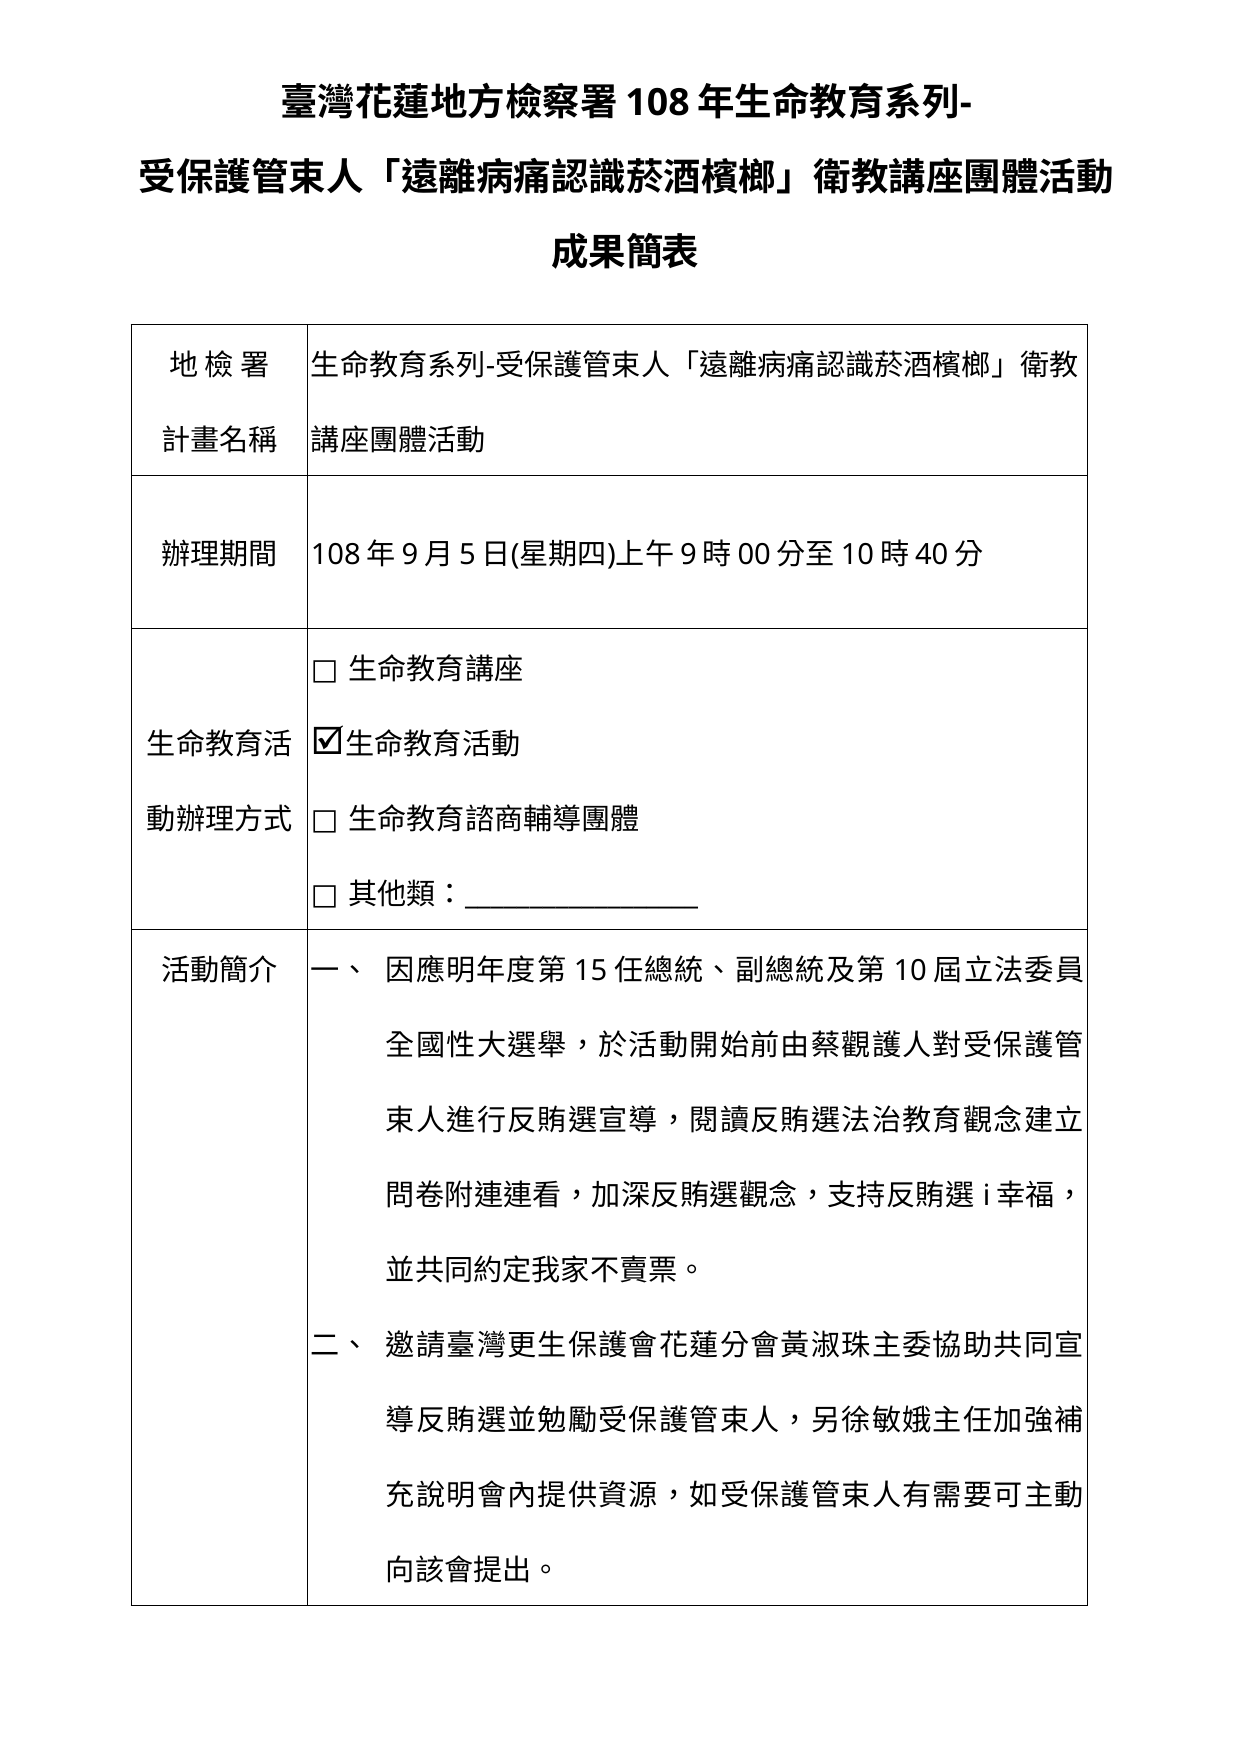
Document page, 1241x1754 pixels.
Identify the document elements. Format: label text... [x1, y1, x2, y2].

table_cell 生命教育活 動辦理方式 [132, 629, 307, 929]
table_header 地 檢 署 計畫名稱 [132, 325, 307, 475]
table_cell 辦理期間 [132, 476, 307, 628]
table_cell 活動簡介 [132, 930, 307, 1605]
text 成果簡表 [127, 211, 1125, 286]
text 臺灣花蓮地方檢察署108年生命教育系列- [127, 61, 1125, 136]
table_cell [308, 930, 1087, 1605]
text 受保護管束人「遠離病痛認識菸酒檳榔」衛教講座團體活動 [127, 136, 1125, 211]
table_cell 生命教育講座 生命教育活動 生命教育諮商輔導團體 其他類：__________________ [308, 629, 1087, 929]
table_cell 108年9月5日(星期四)上午9時00分至10時40分 [308, 476, 1087, 628]
table_header 生命教育系列-受保護管束人「遠離病痛認識菸酒檳榔」衛教講座團體活動 [308, 325, 1087, 475]
